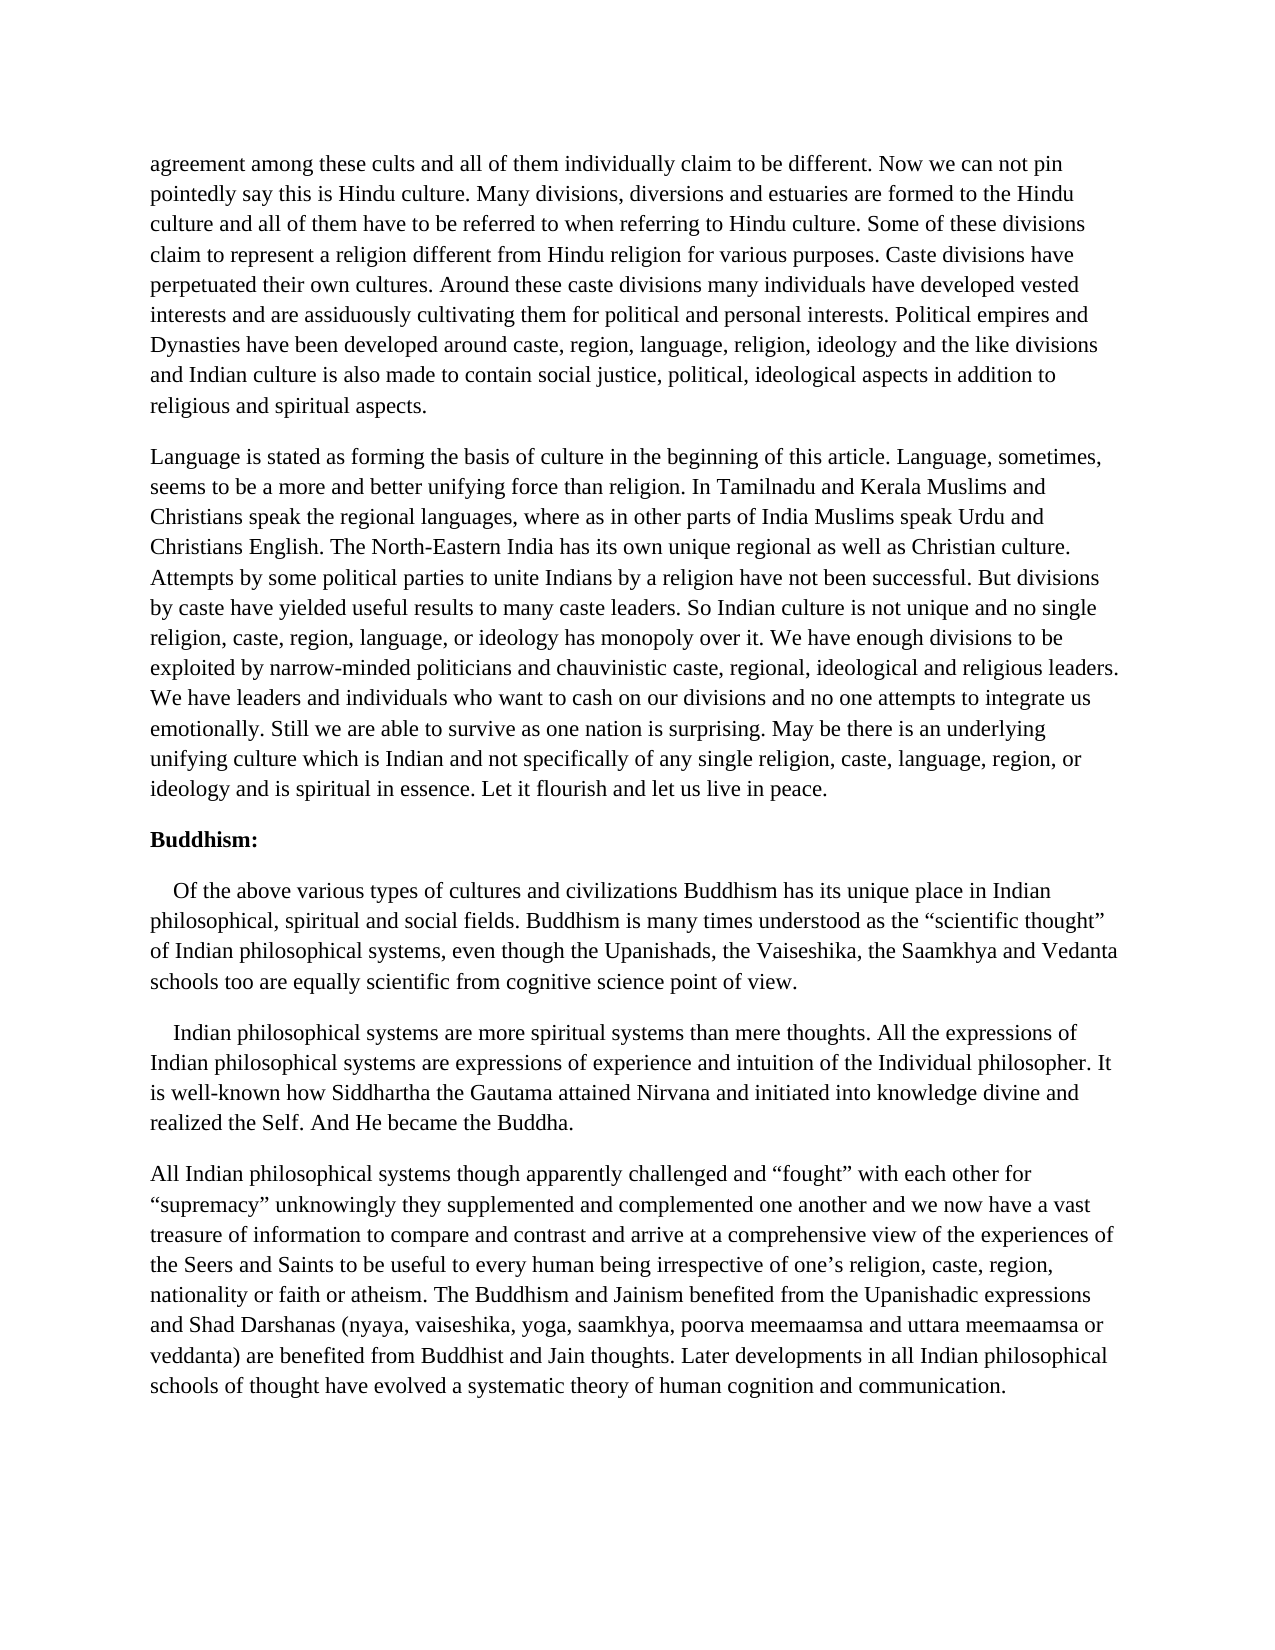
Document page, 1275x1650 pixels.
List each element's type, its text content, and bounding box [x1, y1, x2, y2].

text Buddhism: [150, 826, 1125, 852]
text Indian philosophical systems are more spiritual systems than mere thoughts. All the expressions of Indian philosophical systems are expressions of experience and intuition of the Individual philosopher. It is well-known how Siddhartha the Gautama attained Nirvana and initiated into knowledge divine and realized the Self. And He became the Buddha. [150, 1019, 1125, 1136]
text Of the above various types of cultures and civilizations Buddhism has its unique place in Indian philosophical, spiritual and social fields. Buddhism is many times understood as the “scientific thought” of Indian philosophical systems, even though the Upanishads, the Vaiseshika, the Saamkhya and Vedanta schools too are equally scientific from cognitive science point of view. [150, 877, 1125, 994]
text All Indian philosophical systems though apparently challenged and “fought” with each other for “supremacy” unknowingly they supplemented and complemented one another and we now have a vast treasure of information to compare and contrast and arrive at a comprehensive view of the experiences of the Seers and Saints to be useful to every human being irrespective of one’s religion, caste, region, nationality or faith or atheism. The Buddhism and Jainism benefited from the Upanishadic expressions and Shad Darshanas (nyaya, vaiseshika, yoga, saamkhya, poorva meemaamsa and uttara meemaamsa or veddanta) are benefited from Buddhist and Jain thoughts. Later developments in all Indian philosophical schools of thought have evolved a systematic theory of human cognition and communication. [150, 1160, 1125, 1398]
text Language is stated as forming the basis of culture in the beginning of this article. Language, sometimes, seems to be a more and better unifying force than religion. In Tamilnadu and Kerala Muslims and Christians speak the regional languages, where as in other parts of India Muslims speak Urdu and Christians English. The North-Eastern India has its own unique regional as well as Christian culture. Attempts by some political parties to unite Indians by a religion have not been successful. But divisions by caste have yielded useful results to many caste leaders. So Indian culture is not unique and no single religion, caste, region, language, or ideology has monopoly over it. We have enough divisions to be exploited by narrow-minded politicians and chauvinistic caste, regional, ideological and religious leaders. We have leaders and individuals who want to cash on our divisions and no one attempts to integrate us emotionally. Still we are able to survive as one nation is surprising. May be there is an underlying unifying culture which is Indian and not specifically of any single religion, caste, language, region, or ideology and is spiritual in essence. Let it flourish and let us live in peace. [150, 443, 1125, 801]
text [150, 150, 1125, 418]
